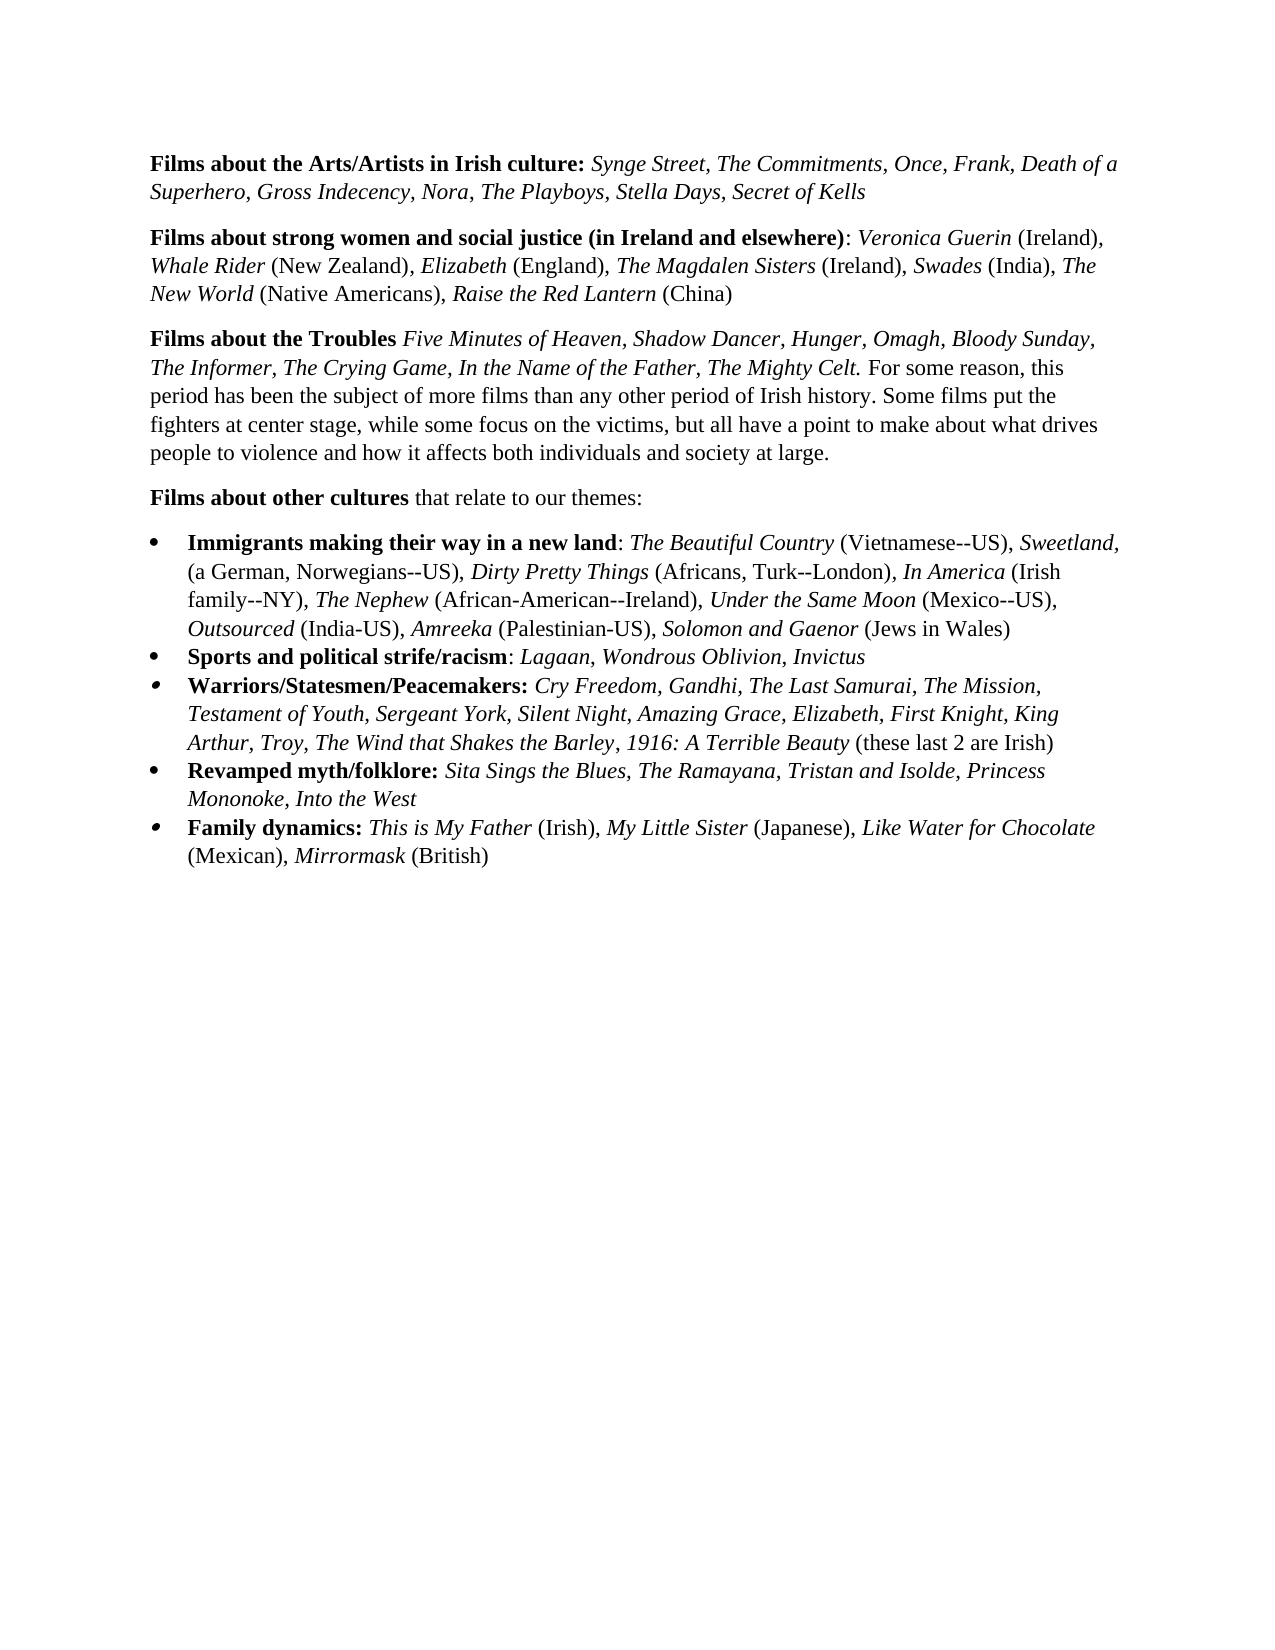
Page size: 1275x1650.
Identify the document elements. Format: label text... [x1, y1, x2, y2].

list Revamped myth/folklore: Sita Sings the Blues, The Ramayana, Tristan and Isolde, Princess Mononoke, Into the West [150, 757, 1125, 812]
text Films about the Arts/Artists in Irish culture: Synge Street, The Commitments, Once, Frank, Death of a Superhero, Gross Indecency, Nora, The Playboys, Stella Days, Secret of Kells [150, 150, 1125, 205]
list Sports and political strife/racism: Lagaan, Wondrous Oblivion, Invictus [150, 643, 1125, 669]
list Immigrants making their way in a new land: The Beautiful Country (Vietnamese--US), Sweetland, (a German, Norwegians--US), Dirty Pretty Things (Africans, Turk--London), In America (Irish family--NY), The Nephew (African-American--Ireland), Under the Same Moon (Mexico--US), Outsourced (India-US), Amreeka (Palestinian-US), Solomon and Gaenor (Jews in Wales) [150, 529, 1125, 641]
list Family dynamics: This is My Father (Irish), My Little Sister (Japanese), Like Water for Chocolate (Mexican), Mirrormask (British) [150, 814, 1125, 869]
text Films about strong women and social justice (in Ireland and elsewhere): Veronica Guerin (Ireland), Whale Rider (New Zealand), Elizabeth (England), The Magdalen Sisters (Ireland), Swades (India), The New World (Native Americans), Raise the Red Lantern (China) [150, 223, 1125, 307]
text Films about other cultures that relate to our themes: [150, 484, 1125, 511]
text Films about the Troubles Five Minutes of Heaven, Shadow Dancer, Hunger, Omagh, Bloody Sunday, The Informer, The Crying Game, In the Name of the Father, The Mighty Celt. For some reason, this period has been the subject of more films than any other period of Irish history. Some films put the fighters at center stage, while some focus on the victims, but all have a point to make about what drives people to violence and how it affects both individuals and society at large. [150, 326, 1125, 466]
list Warriors/Statesmen/Peacemakers: Cry Freedom, Gandhi, The Last Samurai, The Mission, Testament of Youth, Sergeant York, Silent Night, Amazing Grace, Elizabeth, First Knight, King Arthur, Troy, The Wind that Shakes the Barley, 1916: A Terrible Beauty (these last 2 are Irish) [150, 672, 1125, 755]
